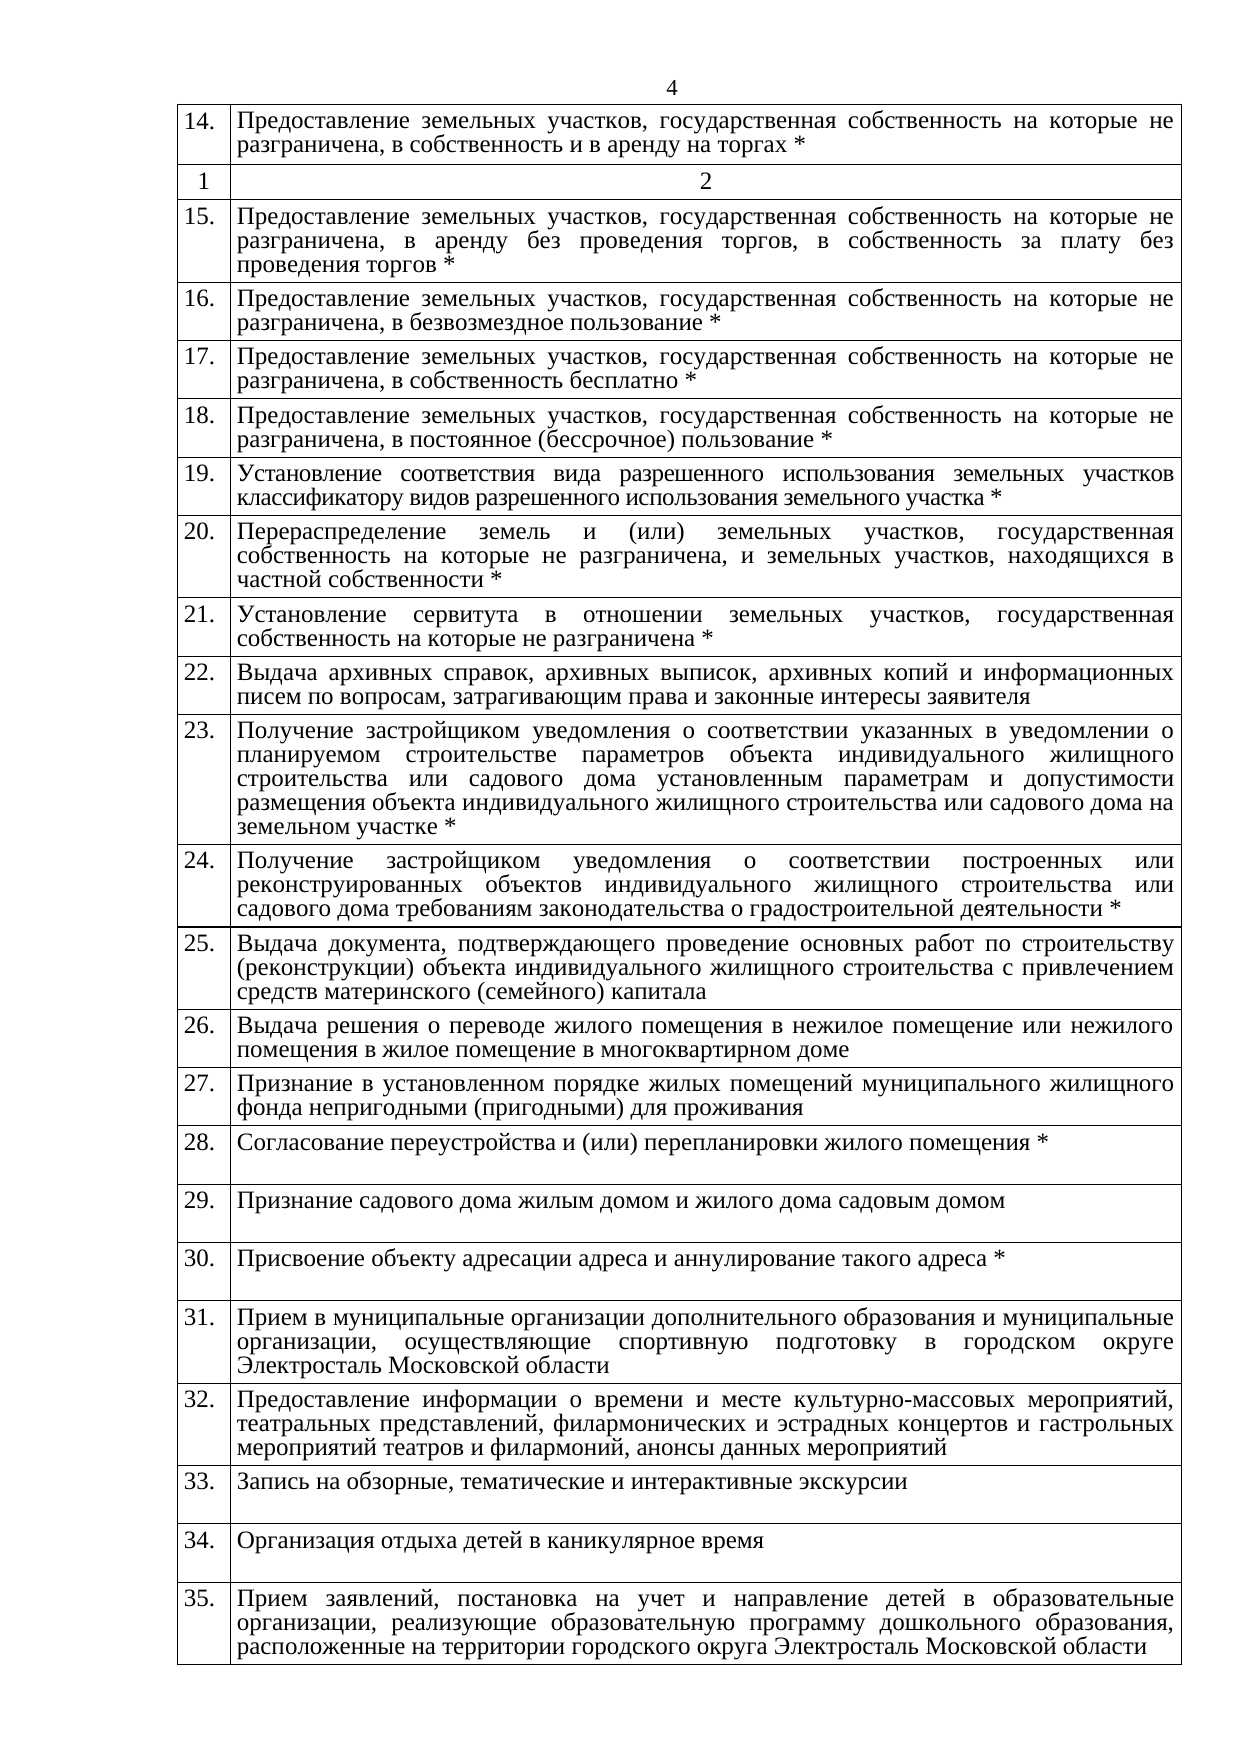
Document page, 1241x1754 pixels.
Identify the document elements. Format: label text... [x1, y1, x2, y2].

table_cell [178, 1301, 230, 1383]
table_cell Выдача документа, подтверждающего проведение основных работ по строительству (реконструкции) объекта индивидуального жилищного строительства с привлечением средств материнского (семейного) капитала [231, 928, 1181, 1009]
table_cell Предоставление земельных участков, государственная собственность на которые не разграничена, в постоянное (бессрочное) пользование * [231, 399, 1181, 457]
table_cell Прием в муниципальные организации дополнительного образования и муниципальные организации, осуществляющие спортивную подготовку в городском округе Электросталь Московской области [231, 1301, 1181, 1383]
table_cell Признание в установленном порядке жилых помещений муниципального жилищного фонда непригодными (пригодными) для проживания [231, 1068, 1181, 1125]
table_cell [178, 845, 230, 926]
table_cell [178, 1583, 230, 1664]
table_cell [178, 1524, 230, 1582]
table_cell [178, 1466, 230, 1523]
table_cell Предоставление земельных участков, государственная собственность на которые не разграничена, в собственность и в аренду на торгах * [231, 105, 1181, 164]
table_cell Установление соответствия вида разрешенного использования земельных участков классификатору видов разрешенного использования земельного участка * [231, 458, 1181, 515]
table_cell 2 [231, 165, 1181, 199]
table_cell Предоставление земельных участков, государственная собственность на которые не разграничена, в собственность бесплатно * [231, 341, 1181, 398]
table_cell Выдача архивных справок, архивных выписок, архивных копий и информационных писем по вопросам, затрагивающим права и законные интересы заявителя [231, 657, 1181, 714]
table_cell [178, 928, 230, 1009]
table_cell [178, 1185, 230, 1242]
table_cell [178, 598, 230, 656]
table_cell Установление сервитута в отношении земельных участков, государственная собственность на которые не разграничена * [231, 598, 1181, 656]
table_cell [178, 715, 230, 844]
table_cell [178, 1068, 230, 1125]
table_cell Получение застройщиком уведомления о соответствии указанных в уведомлении о планируемом строительстве параметров объекта индивидуального жилищного строительства или садового дома установленным параметрам и допустимости размещения объекта индивидуального жилищного строительства или садового дома на земельном участке * [231, 715, 1181, 844]
table_cell 1 [178, 165, 230, 199]
table_cell Присвоение объекту адресации адреса и аннулирование такого адреса * [231, 1243, 1181, 1300]
table_cell Согласование переустройства и (или) перепланировки жилого помещения * [231, 1126, 1181, 1184]
table_cell Предоставление информации о времени и месте культурно-массовых мероприятий, театральных представлений, филармонических и эстрадных концертов и гастрольных мероприятий театров и филармоний, анонсы данных мероприятий [231, 1384, 1181, 1465]
table_cell [178, 1243, 230, 1300]
table_cell Предоставление земельных участков, государственная собственность на которые не разграничена, в безвозмездное пользование * [231, 283, 1181, 340]
table_cell Предоставление земельных участков, государственная собственность на которые не разграничена, в аренду без проведения торгов, в собственность за плату без проведения торгов * [231, 200, 1181, 282]
table_cell [178, 341, 230, 398]
table_cell [178, 283, 230, 340]
table_cell Перераспределение земель и (или) земельных участков, государственная собственность на которые не разграничена, и земельных участков, находящихся в частной собственности * [231, 516, 1181, 597]
table_cell Получение застройщиком уведомления о соответствии построенных или реконструированных объектов индивидуального жилищного строительства или садового дома требованиям законодательства о градостроительной деятельности * [231, 845, 1181, 926]
table_cell [178, 1384, 230, 1465]
table_cell [178, 657, 230, 714]
table_cell Признание садового дома жилым домом и жилого дома садовым домом [231, 1185, 1181, 1242]
table_cell Запись на обзорные, тематические и интерактивные экскурсии [231, 1466, 1181, 1523]
table_cell Прием заявлений, постановка на учет и направление детей в образовательные организации, реализующие образовательную программу дошкольного образования, расположенные на территории городского округа Электросталь Московской области [231, 1583, 1181, 1664]
table_cell Организация отдыха детей в каникулярное время [231, 1524, 1181, 1582]
table_cell [178, 516, 230, 597]
table_cell [178, 105, 230, 164]
table_cell [178, 458, 230, 515]
table_cell [178, 1010, 230, 1067]
table_cell [178, 399, 230, 457]
table_cell [178, 200, 230, 282]
table_cell [178, 1126, 230, 1184]
table_cell Выдача решения о переводе жилого помещения в нежилое помещение или нежилого помещения в жилое помещение в многоквартирном доме [231, 1010, 1181, 1067]
